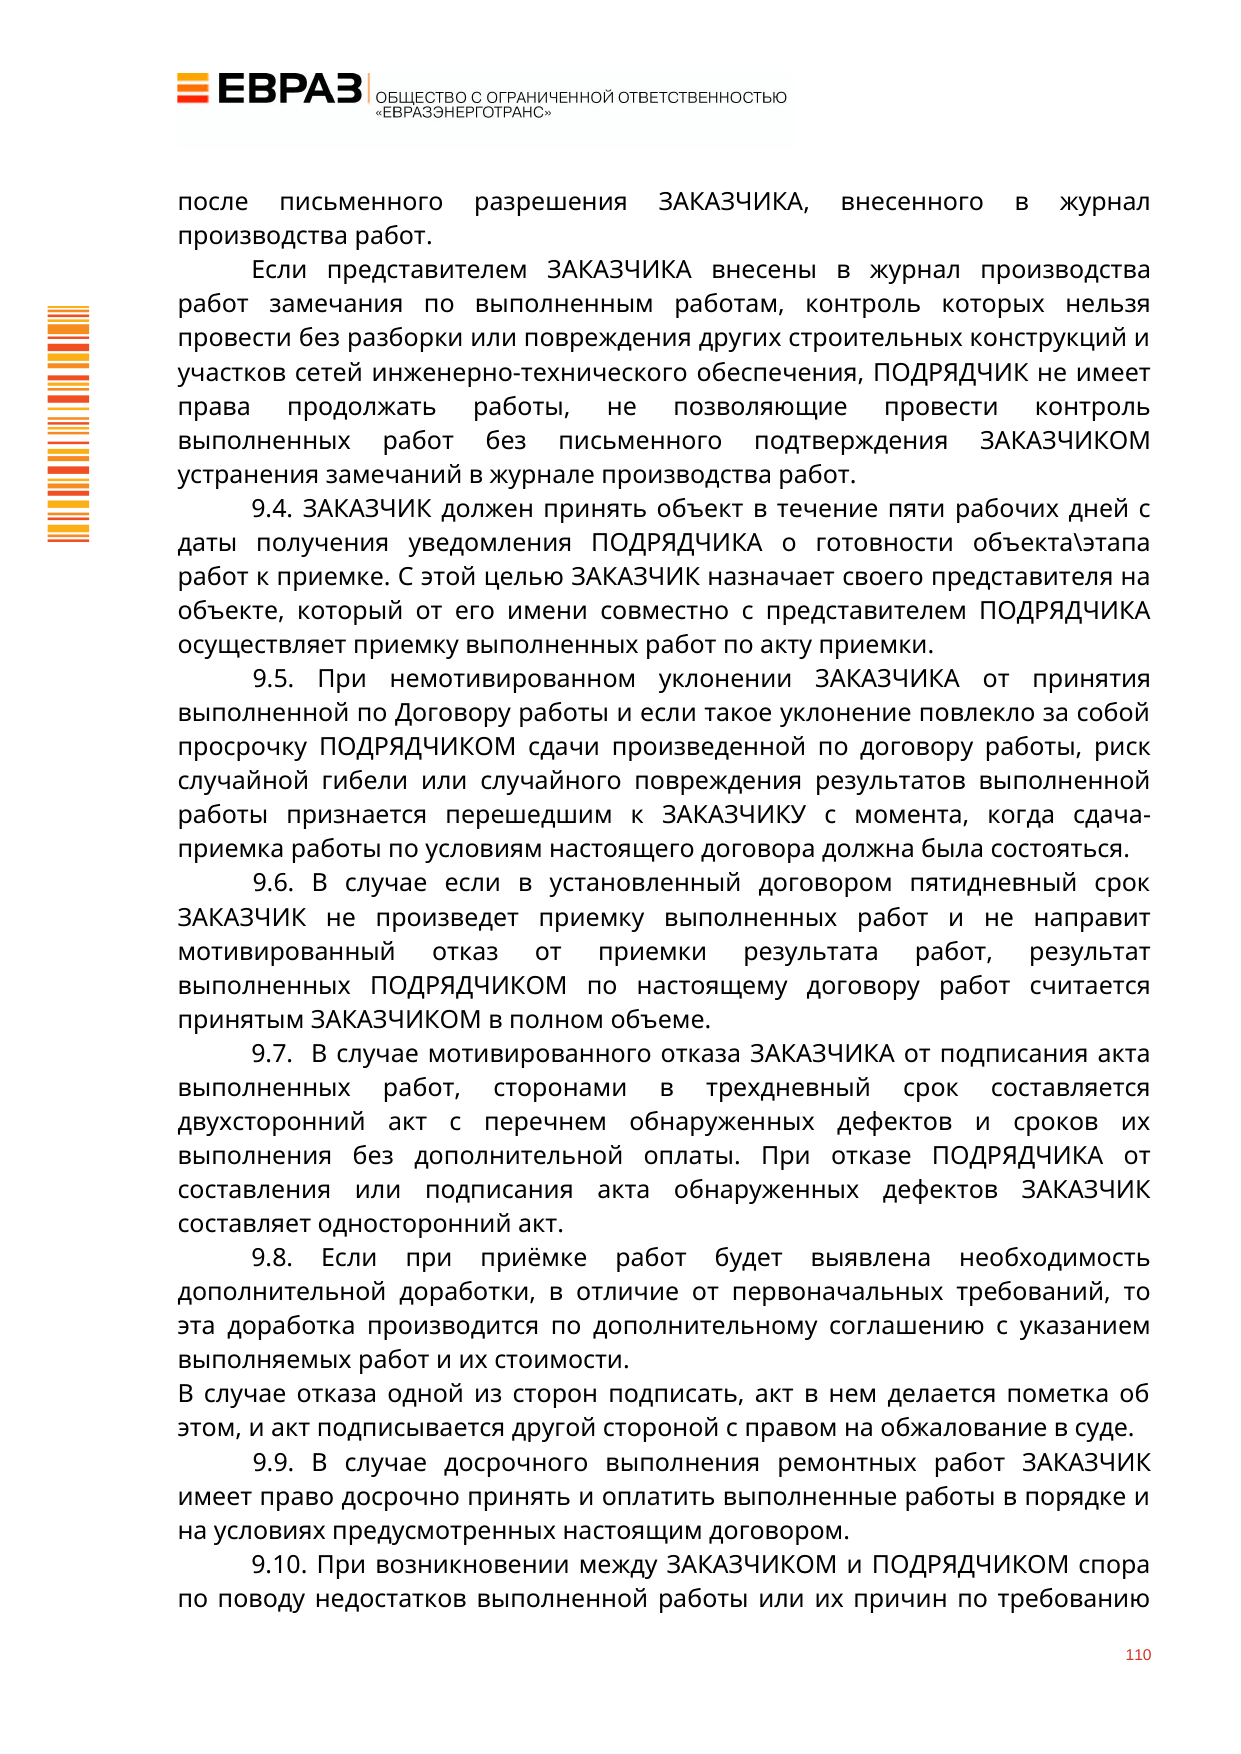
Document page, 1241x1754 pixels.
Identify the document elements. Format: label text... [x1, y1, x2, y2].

text 9.6. В случае если в установленный договором пятидневный срок ЗАКАЗЧИК не произведет приемку выполненных работ и не направит мотивированный отказ от приемки результата работ, результат выполненных ПОДРЯДЧИКОМ по настоящему договору работ считается принятым ЗАКАЗЧИКОМ в полном объеме. [177, 865, 1152, 1035]
picture [47, 306, 90, 542]
text ПОДРЯДЧИК приступает к выполнению последующих работ только после письменного разрешения ЗАКАЗЧИКА, внесенного в журнал производства работ. [177, 184, 1152, 252]
text Если представителем ЗАКАЗЧИКА внесены в журнал производства работ замечания по выполненным работам, контроль которых нельзя провести без разборки или повреждения других строительных конструкций и участков сетей инженерно-технического обеспечения, ПОДРЯДЧИК не имеет права продолжать работы, не позволяющие провести контроль выполненных работ без письменного подтверждения ЗАКАЗЧИКОМ устранения замечаний в журнале производства работ. [177, 252, 1152, 490]
text 9.9. В случае досрочного выполнения ремонтных работ ЗАКАЗЧИК имеет право досрочно принять и оплатить выполненные работы в порядке и на условиях предусмотренных настоящим договором. [177, 1444, 1152, 1546]
text 9.4. ЗАКАЗЧИК должен принять объект в течение пяти рабочих дней с даты получения уведомления ПОДРЯДЧИКА о готовности объекта\этапа работ к приемке. С этой целью ЗАКАЗЧИК назначает своего представителя на объекте, который от его имени совместно с представителем ПОДРЯДЧИКА осуществляет приемку выполненных работ по акту приемки. [177, 490, 1152, 661]
text 9.5. При немотивированном уклонении ЗАКАЗЧИКА от принятия выполненной по Договору работы и если такое уклонение повлекло за собой просрочку ПОДРЯДЧИКОМ сдачи произведенной по договору работы, риск случайной гибели или случайного повреждения результатов выполненной работы признается перешедшим к ЗАКАЗЧИКУ с момента, когда сдача-приемка работы по условиям настоящего договора должна была состояться. [177, 661, 1152, 865]
picture [177, 73, 795, 149]
text 9.8. Если при приёмке работ будет выявлена необходимость дополнительной доработки, в отличие от первоначальных требований, то эта доработка производится по дополнительному соглашению с указанием выполняемых работ и их стоимости. [177, 1240, 1152, 1376]
text 9.7. В случае мотивированного отказа ЗАКАЗЧИКА от подписания акта выполненных работ, сторонами в трехдневный срок составляется двухсторонний акт с перечнем обнаруженных дефектов и сроков их выполнения без дополнительной оплаты. При отказе ПОДРЯДЧИКА от составления или подписания акта обнаруженных дефектов ЗАКАЗЧИК составляет односторонний акт. [177, 1035, 1152, 1240]
text В случае отказа одной из сторон подписать, акт в нем делается пометка об этом, и акт подписывается другой стороной с правом на обжалование в суде. [177, 1376, 1152, 1444]
